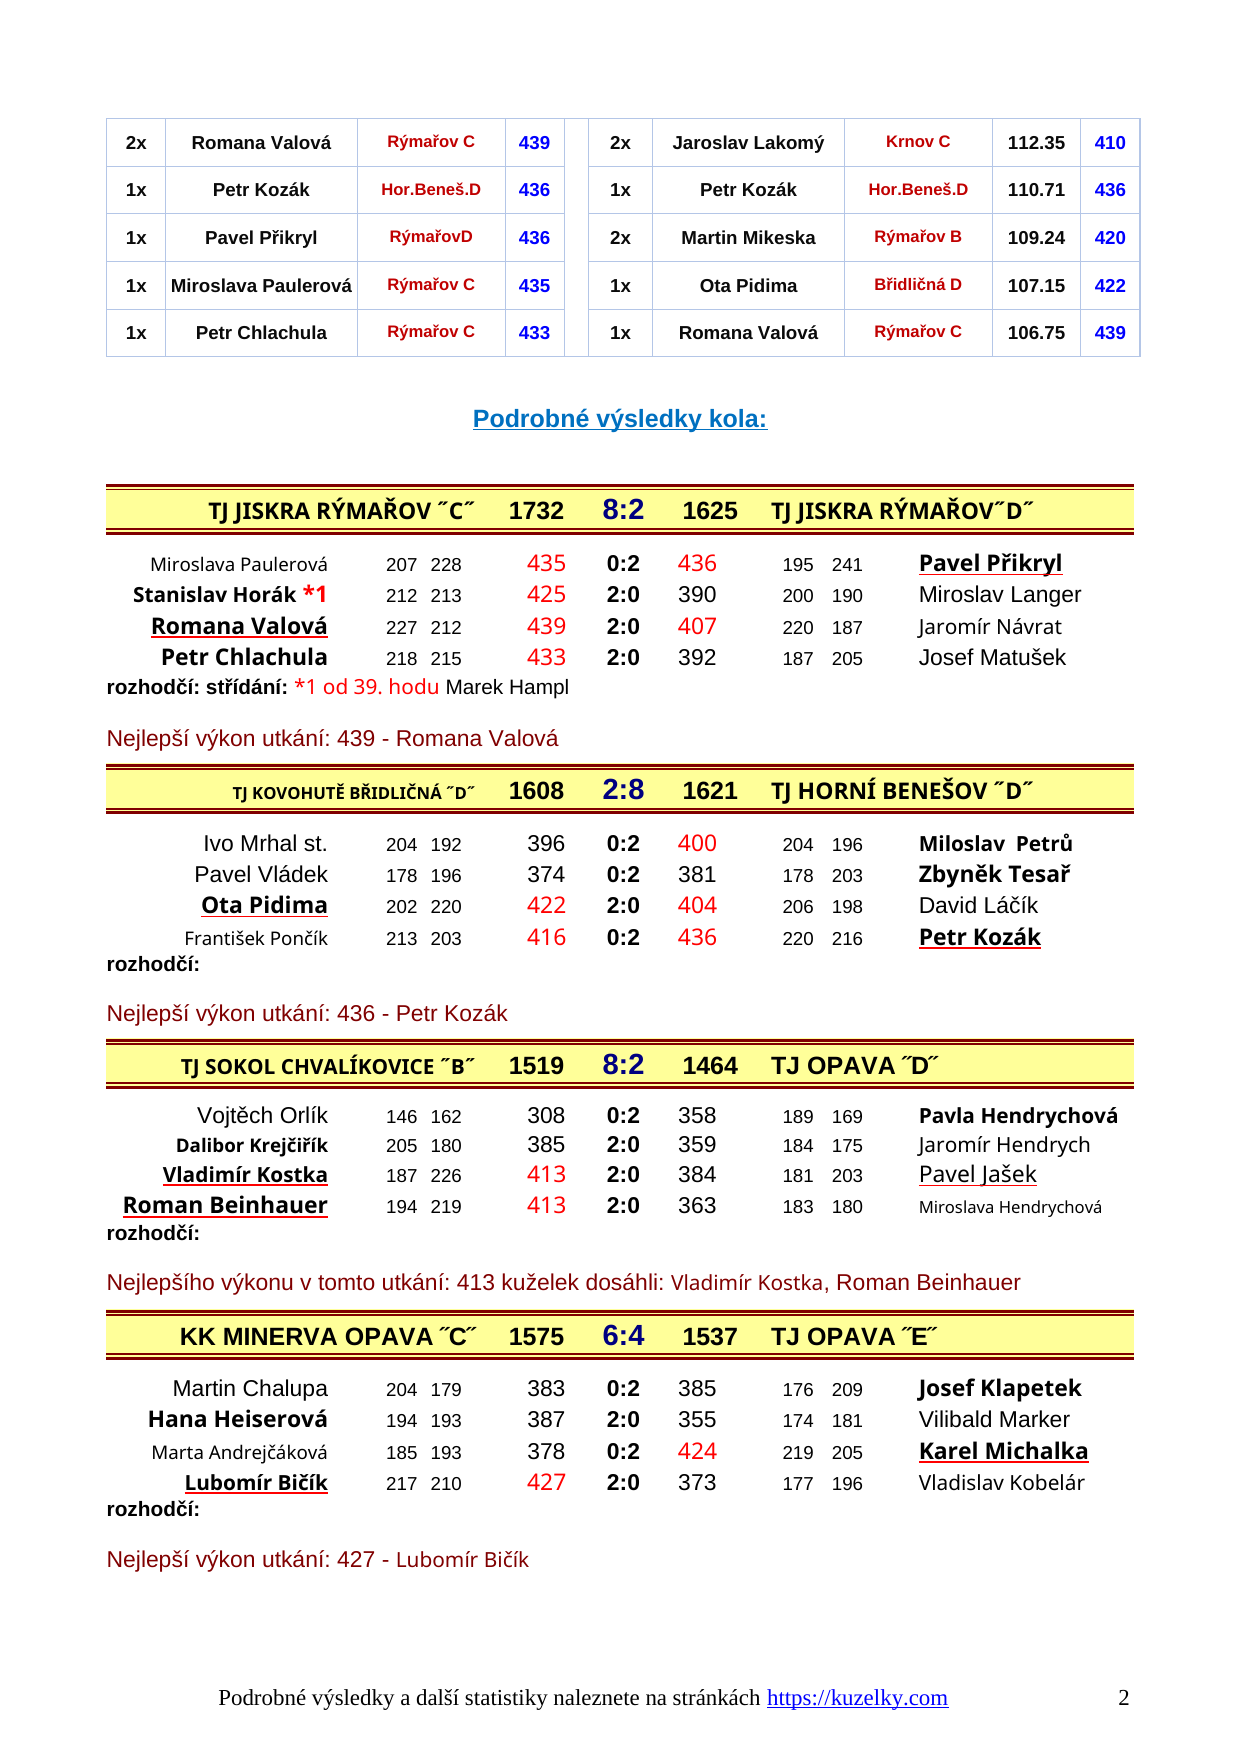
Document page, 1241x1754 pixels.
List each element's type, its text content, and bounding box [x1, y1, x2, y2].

table_cell Ota Pidima [653, 262, 844, 308]
table_cell 1x [107, 310, 165, 356]
text Ota Pidima 202 220 422 2:0 404 206 198 David Láčík [106, 889, 1134, 921]
text Vladimír Kostka 187 226 413 2:0 384 181 203 Pavel Jašek [106, 1158, 1134, 1189]
table_cell Rýmařov C [358, 119, 505, 166]
text Nejlepšího výkonu v tomto utkání: 413 kuželek dosáhli: Vladimír Kostka, Roman Beinhauer [106, 1268, 1134, 1297]
table_cell 1x [107, 214, 165, 261]
table_cell RýmařovD [358, 214, 505, 261]
table_cell 436 [506, 167, 564, 213]
table_cell 2x [589, 214, 652, 261]
text Vojtěch Orlík 146 162 308 0:2 358 189 169 Pavla Hendrychová [106, 1101, 1134, 1130]
table_cell Petr Chlachula [166, 310, 357, 356]
table_cell 1x [589, 262, 652, 308]
text rozhodčí: střídání: *1 od 39. hodu Marek Hampl [106, 672, 1134, 701]
table_cell Romana Valová [166, 119, 357, 166]
text Stanislav Horák *1 212 213 425 2:0 390 200 190 Miroslav Langer [106, 578, 1134, 610]
table_cell Břidličná D [845, 262, 992, 308]
table_cell Miroslava Paulerová [166, 262, 357, 308]
table_cell 112.35 [993, 119, 1080, 166]
text Podrobné výsledky kola: [94, 404, 1145, 432]
table_cell 107.15 [993, 262, 1080, 308]
text Lubomír Bičík 217 210 427 2:0 373 177 196 Vladislav Kobelár [106, 1466, 1134, 1497]
table_cell Krnov C [845, 119, 992, 166]
text Pavel Vládek 178 196 374 0:2 381 178 203 Zbyněk Tesař [106, 858, 1134, 889]
text rozhodčí: [106, 952, 1134, 976]
text Nejlepší výkon utkání: 439 - Romana Valová [106, 724, 1134, 751]
table_cell 422 [1081, 262, 1139, 308]
table_cell Hor.Beneš.D [845, 167, 992, 213]
table_cell Pavel Přikryl [166, 214, 357, 261]
table_cell Jaroslav Lakomý [653, 119, 844, 166]
table_cell 435 [506, 262, 564, 308]
table_cell 1x [589, 310, 652, 356]
text Ivo Mrhal st. 204 192 396 0:2 400 204 196 Miloslav Petrů [106, 827, 1134, 858]
text Roman Beinhauer 194 219 413 2:0 363 183 180 Miroslava Hendrychová [106, 1189, 1134, 1221]
text rozhodčí: [106, 1221, 1134, 1244]
table_cell 1x [107, 262, 165, 308]
text Nejlepší výkon utkání: 427 - Lubomír Bičík [106, 1545, 1134, 1573]
text TJ Kovohutě Břidličná ˝D˝ 1608 2:8 1621 TJ Horní Benešov ˝D˝ [106, 770, 1134, 808]
table_cell 1x [589, 167, 652, 213]
text Marta Andrejčáková 185 193 378 0:2 424 219 205 Karel Michalka [106, 1435, 1134, 1466]
table_cell Rýmařov C [845, 310, 992, 356]
table_cell 439 [506, 119, 564, 166]
table_cell Rýmařov B [845, 214, 992, 261]
table_cell 2x [589, 119, 652, 166]
text Hana Heiserová 194 193 387 2:0 355 174 181 Vilibald Marker [106, 1403, 1134, 1435]
table_cell 109.24 [993, 214, 1080, 261]
text Romana Valová 227 212 439 2:0 407 220 187 Jaromír Návrat [106, 610, 1134, 641]
text TJ Sokol Chvalíkovice ˝B˝ 1519 8:2 1464 TJ Opava ˝D˝ [106, 1045, 1134, 1082]
text Miroslava Paulerová 207 228 435 0:2 436 195 241 Pavel Přikryl [106, 547, 1134, 578]
table_cell 420 [1081, 214, 1139, 261]
table_cell 433 [506, 310, 564, 356]
text František Pončík 213 203 416 0:2 436 220 216 Petr Kozák [106, 921, 1134, 952]
text Martin Chalupa 204 179 383 0:2 385 176 209 Josef Klapetek [106, 1372, 1134, 1403]
table_cell Rýmařov C [358, 310, 505, 356]
table_cell 110.71 [993, 167, 1080, 213]
table_cell Hor.Beneš.D [358, 167, 505, 213]
text Petr Chlachula 218 215 433 2:0 392 187 205 Josef Matušek [106, 641, 1134, 672]
table_cell 436 [506, 214, 564, 261]
table_cell Petr Kozák [653, 167, 844, 213]
table_cell Petr Kozák [166, 167, 357, 213]
table_cell 2x [107, 119, 165, 166]
table_cell 1x [107, 167, 165, 213]
table_cell 436 [1081, 167, 1139, 213]
table_cell 439 [1081, 310, 1139, 356]
table_cell 106.75 [993, 310, 1080, 356]
text Dalibor Krejčiřík 205 180 385 2:0 359 184 175 Jaromír Hendrych [106, 1130, 1134, 1158]
table_cell Martin Mikeska [653, 214, 844, 261]
text rozhodčí: [106, 1497, 1134, 1521]
text Nejlepší výkon utkání: 436 - Petr Kozák [106, 1000, 1134, 1026]
table_cell Rýmařov C [358, 262, 505, 308]
text TJ Jiskra Rýmařov ˝C˝ 1732 8:2 1625 TJ Jiskra Rýmařov˝D˝ [106, 490, 1134, 528]
table_cell 410 [1081, 119, 1139, 166]
table_cell Romana Valová [653, 310, 844, 356]
text KK Minerva Opava ˝C˝ 1575 6:4 1537 TJ Opava ˝E˝ [106, 1316, 1134, 1353]
